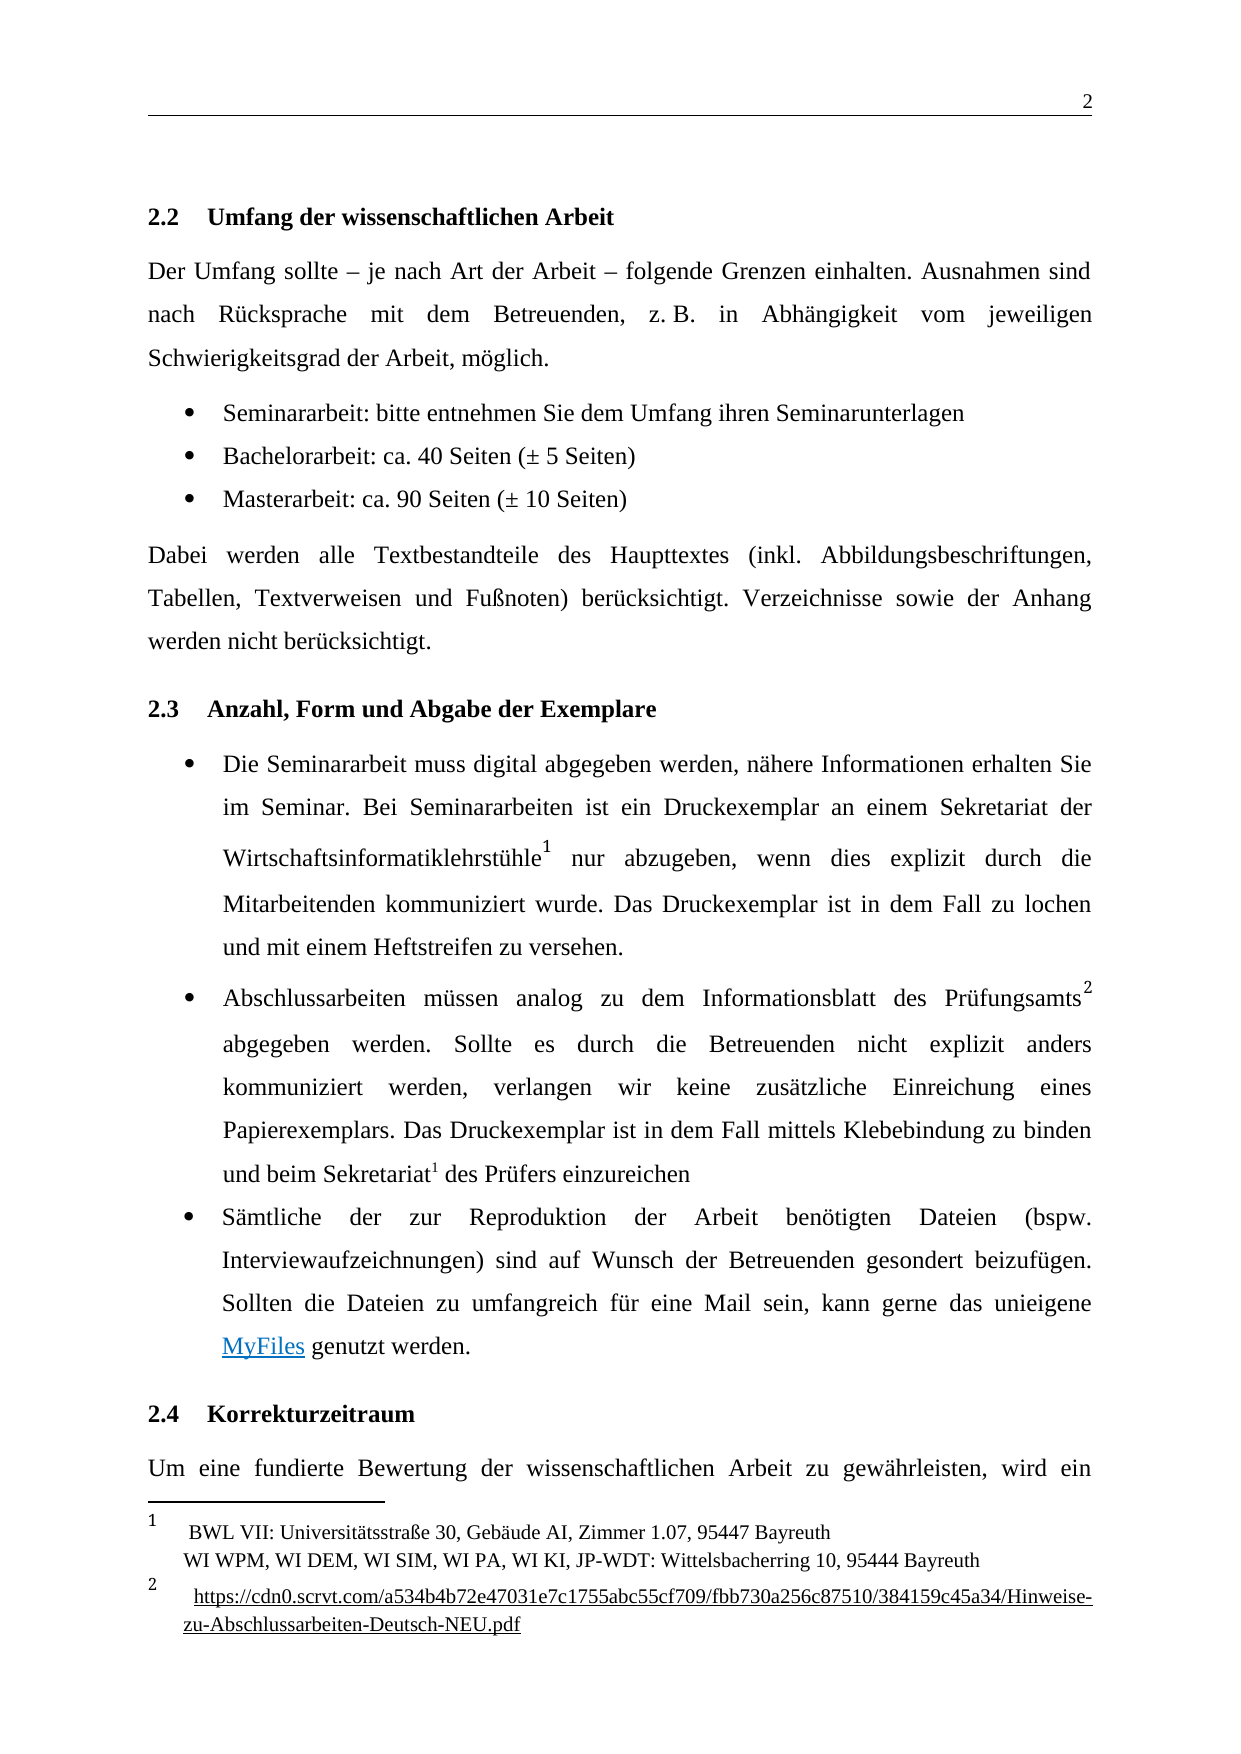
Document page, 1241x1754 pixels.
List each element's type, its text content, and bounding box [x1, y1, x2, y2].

text Sämtliche der zur Reproduktion der Arbeit benötigten Dateien (bspw. Interviewaufzeichnungen) sind auf Wunsch der Betreuenden gesondert beizufügen. Sollten die Dateien zu umfangreich für eine Mail sein, kann gerne das unieigene MyFiles genutzt werden. [184, 1202, 1092, 1360]
text Seminararbeit: bitte entnehmen Sie dem Umfang ihren Seminarunterlagen [185, 398, 1092, 427]
text Abschlussarbeiten müssen analog zu dem Informationsblatt des Prüfungsamts abgegeben werden. Sollte es durch die Betreuenden nicht explizit anders kommuniziert werden, verlangen wir keine zusätzliche Einreichung eines Papierexemplars. Das Druckexemplar ist in dem Fall mittels Klebebindung zu binden und beim Sekretariat1 des Prüfers einzureichen [185, 975, 1092, 1187]
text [148, 1453, 1092, 1482]
text Masterarbeit: ca. 90 Seiten (± 10 Seiten) [185, 484, 1092, 513]
subtitle Umfang der wissenschaftlichen Arbeit [148, 202, 1092, 231]
text Dabei werden alle Textbestandteile des Haupttextes (inkl. Abbildungsbeschriftungen, Tabellen, Textverweisen und Fußnoten) berücksichtigt. Verzeichnisse sowie der Anhang werden nicht berücksichtigt. [148, 540, 1092, 655]
subtitle Korrekturzeitraum [148, 1399, 1092, 1428]
text Die Seminararbeit muss digital abgegeben werden, nähere Informationen erhalten Sie im Seminar. Bei Seminararbeiten ist ein Druckexemplar an einem Sekretariat der Wirtschaftsinformatiklehrstühle nur abzugeben, wenn dies explizit durch die Mitarbeitenden kommuniziert wurde. Das Druckexemplar ist in dem Fall zu lochen und mit einem Heftstreifen zu versehen. [185, 749, 1092, 961]
text Der Umfang sollte – je nach Art der Arbeit – folgende Grenzen einhalten. Ausnahmen sind nach Rücksprache mit dem Betreuenden, z. B. in Abhängigkeit vom jeweiligen Schwierigkeitsgrad der Arbeit, möglich. [148, 256, 1092, 371]
subtitle Anzahl, Form und Abgabe der Exemplare [148, 694, 1092, 724]
text Bachelorarbeit: ca. 40 Seiten (± 5 Seiten) [185, 441, 1092, 470]
